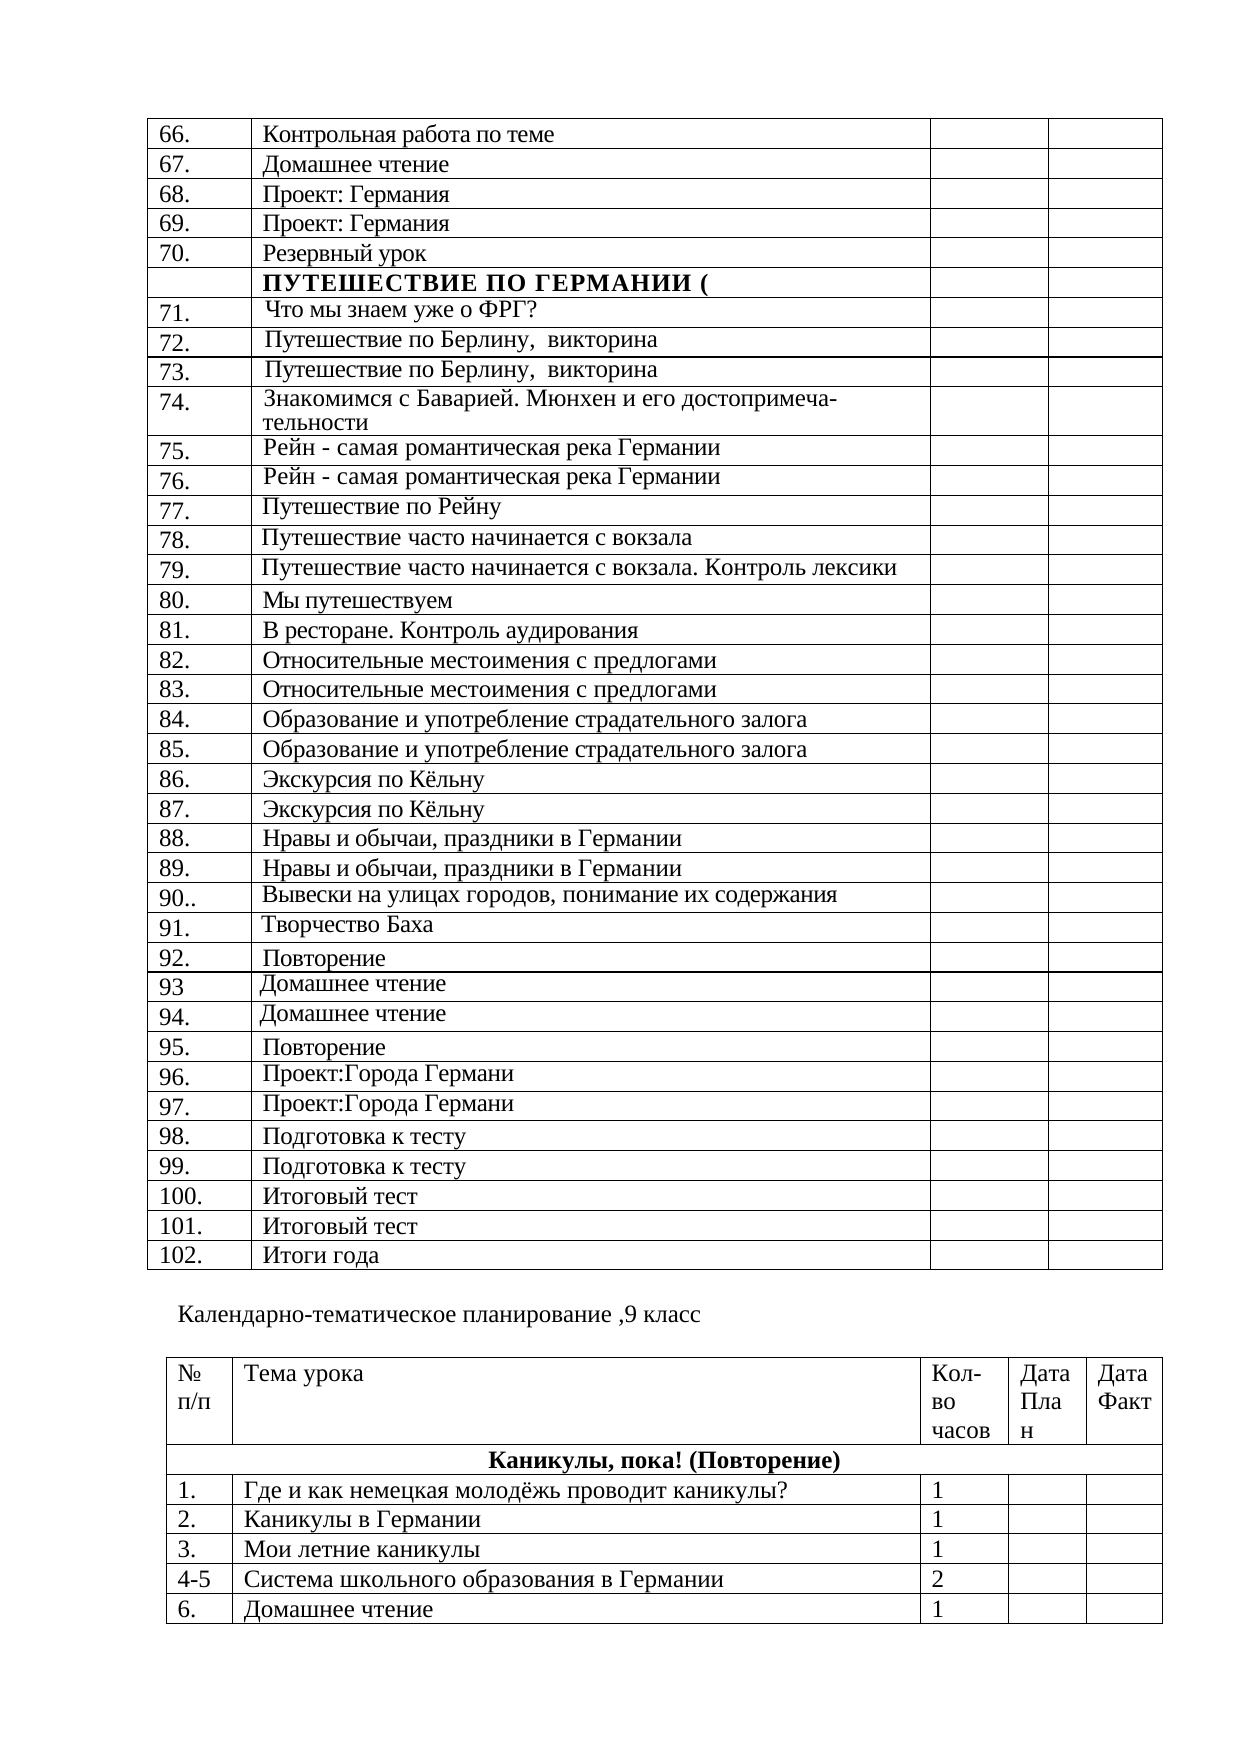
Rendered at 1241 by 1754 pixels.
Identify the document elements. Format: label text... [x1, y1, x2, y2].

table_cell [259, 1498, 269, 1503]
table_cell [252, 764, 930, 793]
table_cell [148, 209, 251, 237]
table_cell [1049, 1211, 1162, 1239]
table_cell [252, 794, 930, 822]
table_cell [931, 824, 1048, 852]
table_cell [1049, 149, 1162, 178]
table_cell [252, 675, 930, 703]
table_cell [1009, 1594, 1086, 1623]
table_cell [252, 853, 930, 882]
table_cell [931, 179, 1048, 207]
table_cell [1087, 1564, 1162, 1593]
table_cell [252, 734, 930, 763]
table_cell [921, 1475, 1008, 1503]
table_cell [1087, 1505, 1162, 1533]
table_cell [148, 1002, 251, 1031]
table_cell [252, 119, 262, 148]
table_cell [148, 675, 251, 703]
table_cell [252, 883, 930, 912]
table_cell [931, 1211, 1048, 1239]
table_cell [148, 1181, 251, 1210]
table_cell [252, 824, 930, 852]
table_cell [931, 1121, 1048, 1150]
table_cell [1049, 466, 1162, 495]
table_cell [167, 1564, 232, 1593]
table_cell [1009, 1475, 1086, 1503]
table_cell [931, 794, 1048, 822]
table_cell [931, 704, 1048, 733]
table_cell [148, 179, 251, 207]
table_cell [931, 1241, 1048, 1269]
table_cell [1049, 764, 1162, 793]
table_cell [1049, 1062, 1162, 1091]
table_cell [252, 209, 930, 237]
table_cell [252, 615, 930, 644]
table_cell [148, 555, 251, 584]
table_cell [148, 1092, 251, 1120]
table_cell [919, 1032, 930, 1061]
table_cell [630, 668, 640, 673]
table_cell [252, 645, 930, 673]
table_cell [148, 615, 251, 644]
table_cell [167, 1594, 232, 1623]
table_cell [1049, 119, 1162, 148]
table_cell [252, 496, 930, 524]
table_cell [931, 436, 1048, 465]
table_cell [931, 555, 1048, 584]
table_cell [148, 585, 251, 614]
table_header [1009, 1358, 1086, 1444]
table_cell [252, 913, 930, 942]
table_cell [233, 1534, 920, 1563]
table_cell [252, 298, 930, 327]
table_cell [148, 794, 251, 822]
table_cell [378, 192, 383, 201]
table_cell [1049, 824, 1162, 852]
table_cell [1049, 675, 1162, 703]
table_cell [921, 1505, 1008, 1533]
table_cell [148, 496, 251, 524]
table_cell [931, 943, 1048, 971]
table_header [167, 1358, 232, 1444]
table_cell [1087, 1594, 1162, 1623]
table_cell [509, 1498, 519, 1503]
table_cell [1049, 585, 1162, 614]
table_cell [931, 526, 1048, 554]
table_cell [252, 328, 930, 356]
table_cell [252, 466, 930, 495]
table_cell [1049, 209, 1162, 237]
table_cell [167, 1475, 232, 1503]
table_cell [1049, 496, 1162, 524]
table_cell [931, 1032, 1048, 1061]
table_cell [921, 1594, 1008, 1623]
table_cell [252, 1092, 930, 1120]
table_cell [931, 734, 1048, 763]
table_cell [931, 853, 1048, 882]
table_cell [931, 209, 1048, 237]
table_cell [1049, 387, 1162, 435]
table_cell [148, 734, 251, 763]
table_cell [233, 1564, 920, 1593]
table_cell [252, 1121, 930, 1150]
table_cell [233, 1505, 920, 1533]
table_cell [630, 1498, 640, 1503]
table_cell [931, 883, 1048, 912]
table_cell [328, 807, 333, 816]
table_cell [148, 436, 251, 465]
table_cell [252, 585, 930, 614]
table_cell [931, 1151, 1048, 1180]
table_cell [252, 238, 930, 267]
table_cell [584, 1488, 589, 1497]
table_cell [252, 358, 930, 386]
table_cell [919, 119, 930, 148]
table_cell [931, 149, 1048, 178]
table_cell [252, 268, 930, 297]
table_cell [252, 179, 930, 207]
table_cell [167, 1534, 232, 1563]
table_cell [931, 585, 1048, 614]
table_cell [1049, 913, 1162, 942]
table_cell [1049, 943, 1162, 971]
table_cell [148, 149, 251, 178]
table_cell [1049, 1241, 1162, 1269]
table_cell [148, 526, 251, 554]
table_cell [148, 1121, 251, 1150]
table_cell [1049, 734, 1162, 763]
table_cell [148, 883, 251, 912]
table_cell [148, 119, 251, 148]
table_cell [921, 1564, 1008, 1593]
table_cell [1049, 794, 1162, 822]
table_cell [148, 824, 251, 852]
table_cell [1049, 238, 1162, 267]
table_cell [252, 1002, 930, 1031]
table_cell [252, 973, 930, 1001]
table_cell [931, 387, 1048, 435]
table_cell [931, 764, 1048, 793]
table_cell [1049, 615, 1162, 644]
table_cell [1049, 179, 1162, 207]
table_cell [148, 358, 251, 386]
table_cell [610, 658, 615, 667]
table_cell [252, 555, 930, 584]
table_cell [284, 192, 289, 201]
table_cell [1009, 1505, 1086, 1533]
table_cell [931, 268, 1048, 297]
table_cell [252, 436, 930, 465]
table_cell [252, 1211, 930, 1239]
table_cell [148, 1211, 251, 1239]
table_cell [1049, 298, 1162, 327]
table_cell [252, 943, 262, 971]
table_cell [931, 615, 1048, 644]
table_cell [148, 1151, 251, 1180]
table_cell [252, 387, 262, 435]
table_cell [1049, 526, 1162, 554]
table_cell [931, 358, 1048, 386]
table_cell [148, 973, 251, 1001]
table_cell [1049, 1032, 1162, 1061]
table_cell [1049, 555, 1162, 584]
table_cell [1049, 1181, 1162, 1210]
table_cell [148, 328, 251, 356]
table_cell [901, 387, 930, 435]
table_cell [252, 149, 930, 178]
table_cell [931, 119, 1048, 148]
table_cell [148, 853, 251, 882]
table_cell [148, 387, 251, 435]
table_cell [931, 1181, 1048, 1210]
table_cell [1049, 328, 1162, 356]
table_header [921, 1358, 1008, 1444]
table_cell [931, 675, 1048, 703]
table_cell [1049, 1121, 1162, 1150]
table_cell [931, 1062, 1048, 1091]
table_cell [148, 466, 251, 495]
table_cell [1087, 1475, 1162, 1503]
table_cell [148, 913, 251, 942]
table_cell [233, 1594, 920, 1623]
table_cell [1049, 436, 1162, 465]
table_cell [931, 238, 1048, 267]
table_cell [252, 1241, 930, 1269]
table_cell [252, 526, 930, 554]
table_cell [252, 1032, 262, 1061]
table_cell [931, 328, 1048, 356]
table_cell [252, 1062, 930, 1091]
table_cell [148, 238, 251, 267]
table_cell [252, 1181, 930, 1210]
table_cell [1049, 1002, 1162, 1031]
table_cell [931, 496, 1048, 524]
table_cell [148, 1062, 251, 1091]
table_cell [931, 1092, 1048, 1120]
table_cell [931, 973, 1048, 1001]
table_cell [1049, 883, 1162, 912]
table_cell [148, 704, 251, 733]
text Календарно-тематическое планирование ,9 класс [177, 1299, 1152, 1328]
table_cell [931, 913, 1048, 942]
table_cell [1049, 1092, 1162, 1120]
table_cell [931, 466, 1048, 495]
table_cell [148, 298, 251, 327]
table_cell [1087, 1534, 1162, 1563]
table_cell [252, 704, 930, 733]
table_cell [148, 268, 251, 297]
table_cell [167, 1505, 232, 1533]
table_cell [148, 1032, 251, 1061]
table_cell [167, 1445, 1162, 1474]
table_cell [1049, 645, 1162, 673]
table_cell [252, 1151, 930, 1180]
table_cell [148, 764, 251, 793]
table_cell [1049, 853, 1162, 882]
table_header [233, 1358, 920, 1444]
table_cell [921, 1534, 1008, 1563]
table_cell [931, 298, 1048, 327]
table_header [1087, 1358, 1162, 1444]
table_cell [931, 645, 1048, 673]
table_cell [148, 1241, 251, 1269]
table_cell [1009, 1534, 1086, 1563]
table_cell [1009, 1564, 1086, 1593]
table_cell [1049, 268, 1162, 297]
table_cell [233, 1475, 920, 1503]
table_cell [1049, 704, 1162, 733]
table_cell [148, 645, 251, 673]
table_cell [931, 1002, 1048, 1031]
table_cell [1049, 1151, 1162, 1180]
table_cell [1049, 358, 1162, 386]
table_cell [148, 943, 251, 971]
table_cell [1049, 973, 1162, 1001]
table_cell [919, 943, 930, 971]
